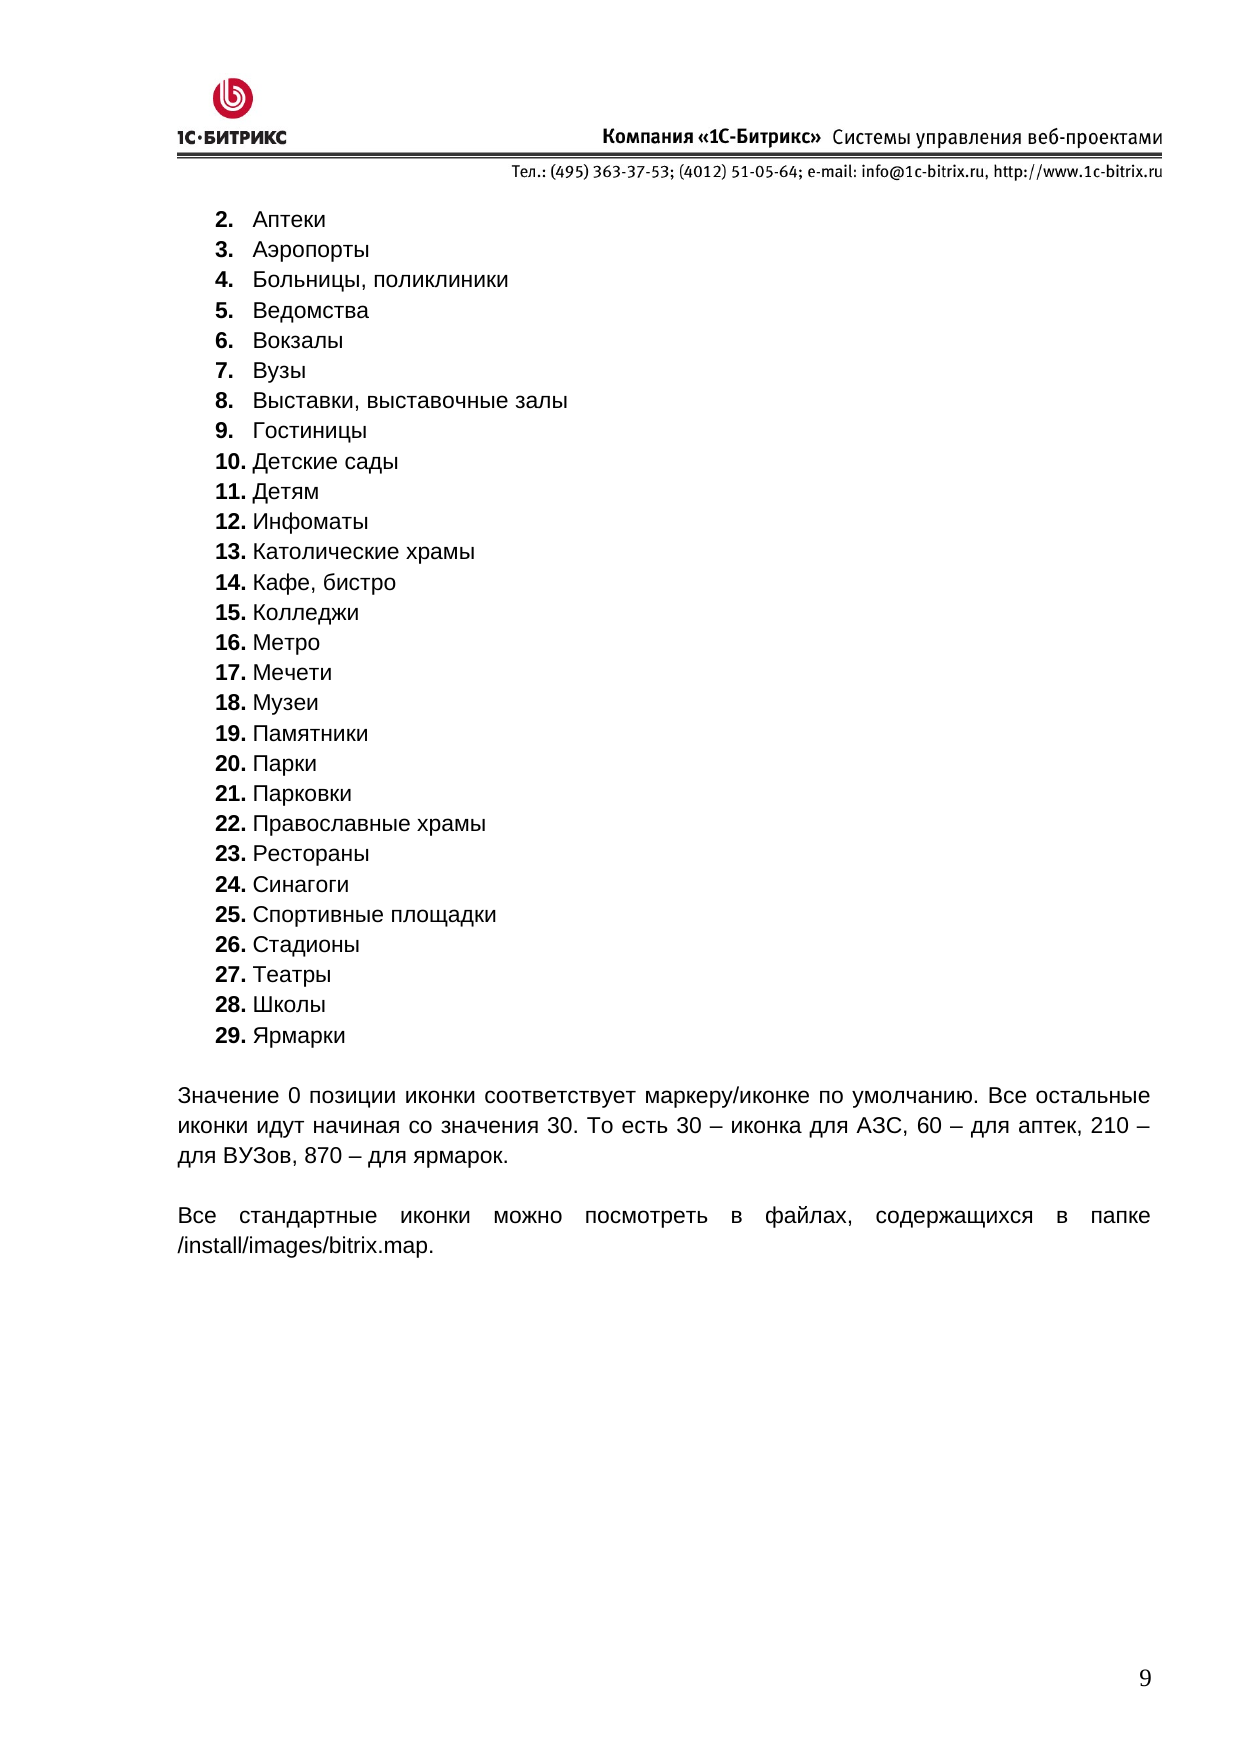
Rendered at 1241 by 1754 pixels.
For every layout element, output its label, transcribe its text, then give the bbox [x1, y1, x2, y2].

picture [177, 73, 1162, 182]
subtitle Все стандартные иконки можно посмотреть в файлах, содержащихся в папке /install/images/bitrix.map.Настройки модуля [177, 1202, 1152, 1258]
list Памятники [215, 719, 1152, 746]
list Католические храмы [215, 538, 1152, 564]
list Выставки, выставочные залы [215, 387, 1152, 413]
list Вокзалы [215, 327, 1152, 353]
text Значение 0 позиции иконки соответствует маркеру/иконке по умолчанию. Все остальные иконки идут начиная со значения 30. То есть 30 – иконка для АЗС, 60 – для аптек, 210 – для ВУЗов, 870 – для ярмарок. [177, 1082, 1152, 1169]
list Инфоматы [215, 508, 1152, 534]
list Больницы, поликлиники [215, 266, 1152, 293]
list Школы [215, 991, 1152, 1018]
list Парки [215, 750, 1152, 776]
list Спортивные площадки [215, 901, 1152, 927]
list Метро [215, 629, 1152, 655]
list Гостиницы [215, 417, 1152, 444]
list Синагоги [215, 871, 1152, 897]
list Детям [215, 478, 1152, 504]
list Рестораны [215, 840, 1152, 867]
list Стадионы [215, 931, 1152, 957]
list Музеи [215, 689, 1152, 716]
list Вузы [215, 357, 1152, 383]
list Православные храмы [215, 810, 1152, 836]
list Детские сады [215, 448, 1152, 474]
list Колледжи [215, 599, 1152, 625]
list Театры [215, 961, 1152, 987]
list Мечети [215, 659, 1152, 685]
list Ярмарки [215, 1022, 1152, 1048]
list Ведомства [215, 297, 1152, 323]
list Кафе, бистро [215, 568, 1152, 595]
list Аэропорты [215, 236, 1152, 262]
list Аптеки [215, 206, 1152, 232]
list Парковки [215, 780, 1152, 806]
